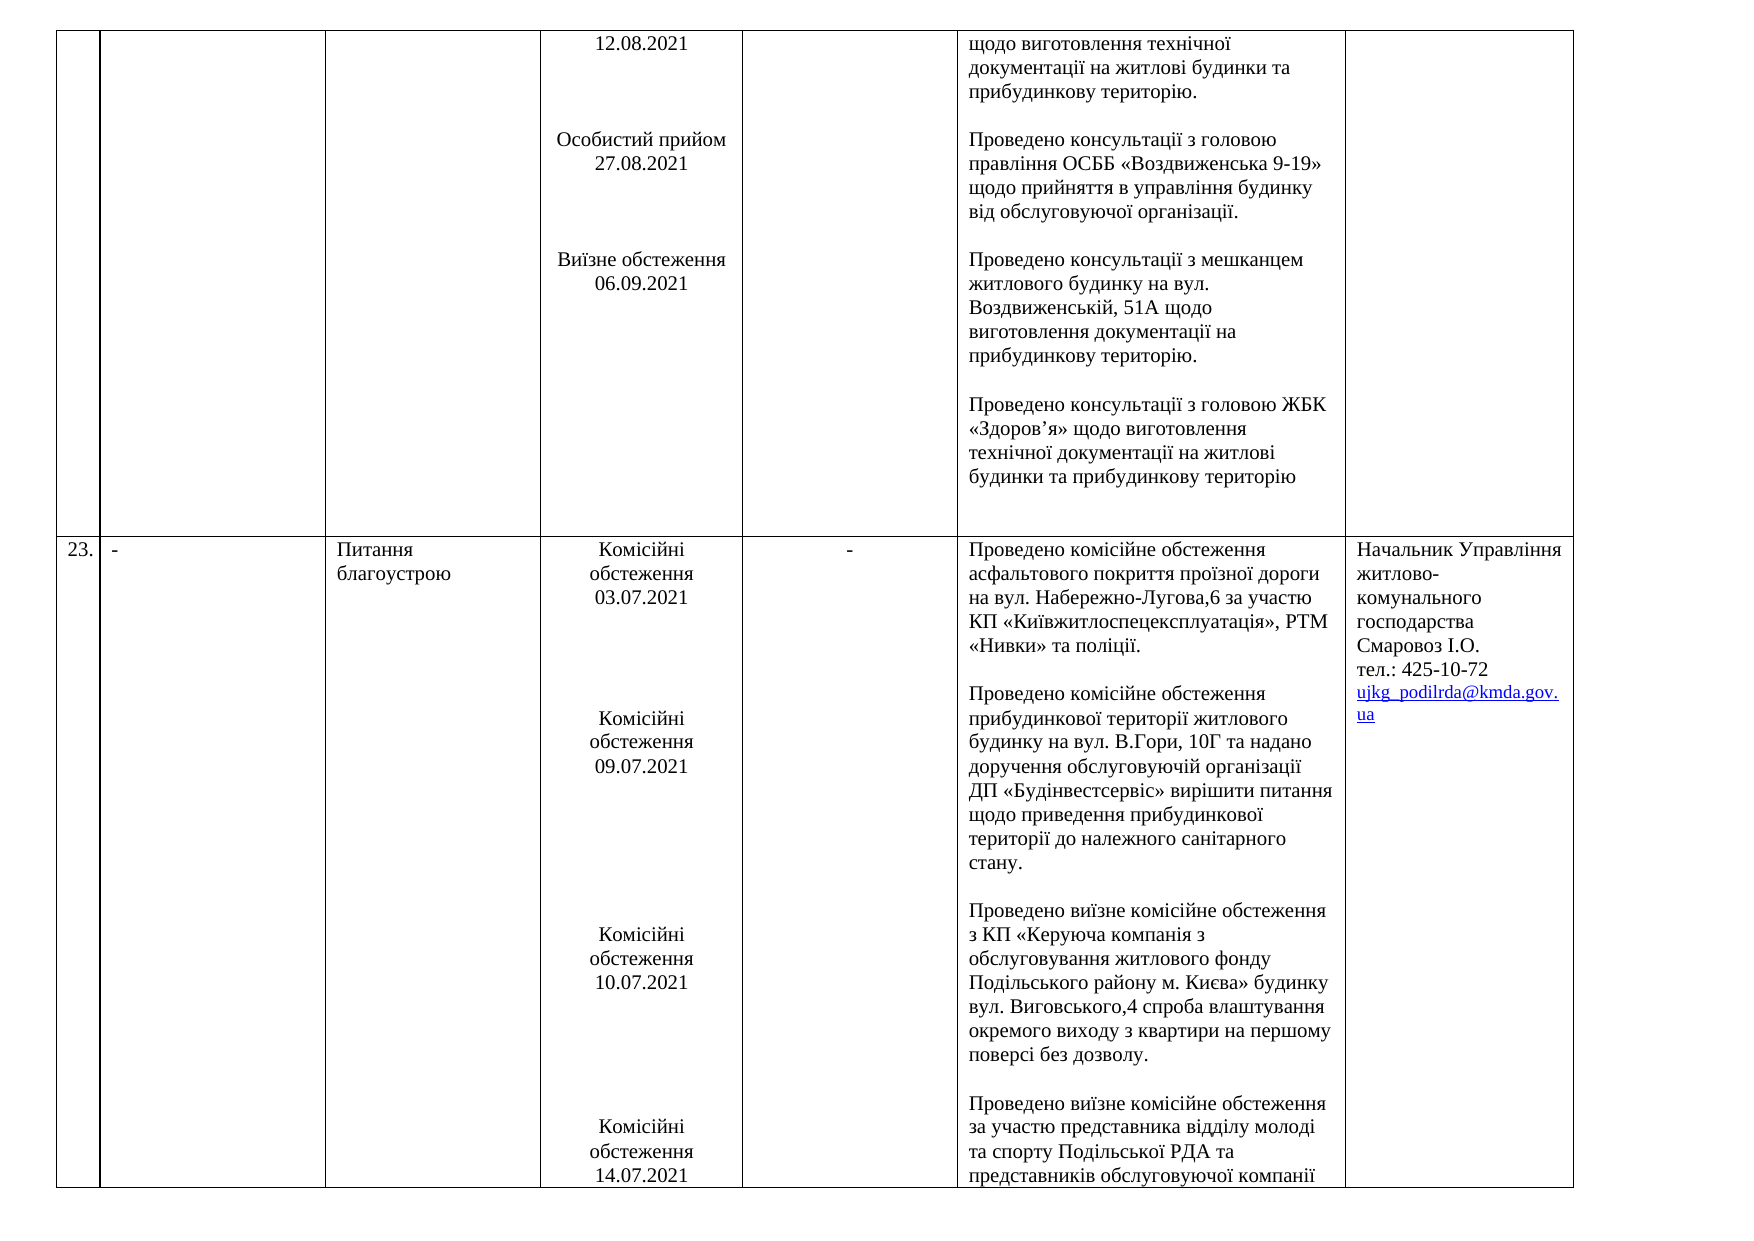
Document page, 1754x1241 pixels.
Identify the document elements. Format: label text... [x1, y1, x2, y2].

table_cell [958, 537, 1345, 1187]
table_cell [541, 31, 742, 536]
table_cell [57, 537, 99, 1187]
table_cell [541, 537, 742, 1187]
table_cell - [101, 537, 325, 1187]
table_cell [57, 31, 99, 536]
table_cell Питання благоустрою [326, 537, 540, 1187]
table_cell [958, 31, 1345, 536]
table_cell - [743, 31, 957, 536]
table_cell - [743, 537, 957, 1187]
table_cell - [326, 31, 540, 536]
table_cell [101, 31, 325, 536]
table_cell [1346, 31, 1573, 536]
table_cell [1346, 537, 1573, 1187]
